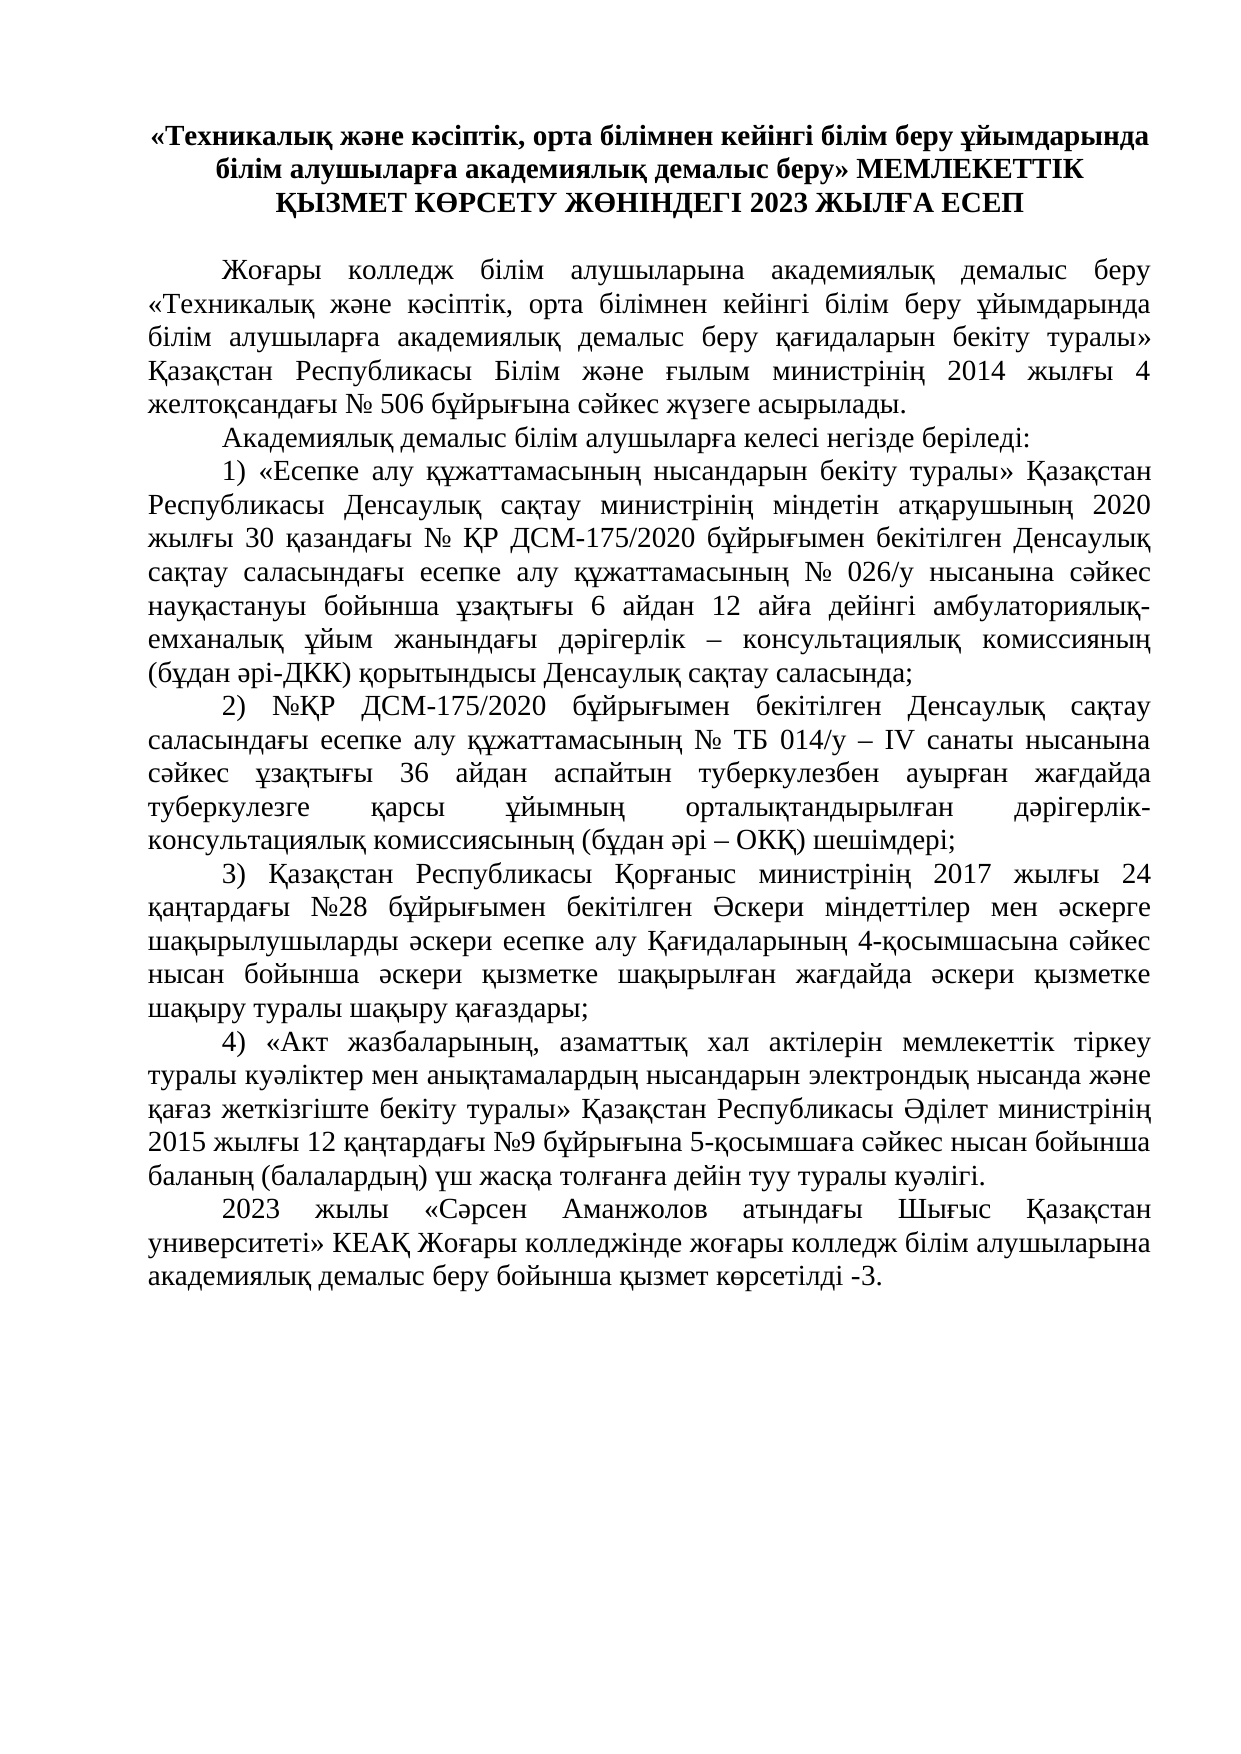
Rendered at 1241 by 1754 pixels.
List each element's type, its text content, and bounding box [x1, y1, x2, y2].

text 2) №ҚР ДСМ-175/2020 бұйрығымен бекітілген Денсаулық сақтау саласындағы есепке алу құжаттамасының № ТБ 014/у – IV санаты нысанына сәйкес ұзақтығы 36 айдан аспайтын туберкулезбен ауырған жағдайда туберкулезге қарсы ұйымның орталықтандырылған дәрігерлік-консультациялық комиссиясының (бұдан әрі – ОКҚ) шешімдері; [148, 688, 1152, 856]
text 3) Қазақстан Республикасы Қорғаныс министрінің 2017 жылғы 24 қаңтардағы №28 бұйрығымен бекітілген Әскери міндеттілер мен әскерге шақырылушыларды әскери есепке алу Қағидаларының 4-қосымшасына сәйкес нысан бойынша әскери қызметке шақырылған жағдайда әскери қызметке шақыру туралы шақыру қағаздары; [148, 856, 1152, 1024]
text 2023 жылы «Сәрсен Аманжолов атындағы Шығыс Қазақстан университеті» КЕАҚ Жоғары колледжінде жоғары колледж білім алушыларына академиялық демалыс беру бойынша қызмет көрсетілді -3. [148, 1191, 1152, 1292]
text «Техникалық және кәсіптік, орта білімнен кейінгі білім беру ұйымдарында білім алушыларға академиялық демалыс беру» МЕМЛЕКЕТТІК ҚЫЗМЕТ КӨРСЕТУ ЖӨНІНДЕГІ 2023 ЖЫЛҒА ЕСЕП [148, 118, 1152, 219]
text Академиялық демалыс білім алушыларға келесі негізде беріледі: [148, 420, 1152, 453]
text 1) «Есепке алу құжаттамасының нысандарын бекіту туралы» Қазақстан Республикасы Денсаулық сақтау министрінің міндетін атқарушының 2020 жылғы 30 қазандағы № ҚР ДСМ-175/2020 бұйрығымен бекітілген Денсаулық сақтау саласындағы есепке алу құжаттамасының № 026/у нысанына сәйкес науқастануы бойынша ұзақтығы 6 айдан 12 айға дейінгі амбулаториялық-емханалық ұйым жанындағы дәрігерлік – консультациялық комиссияның (бұдан әрі-ДКК) қорытындысы Денсаулық сақтау саласында; [148, 453, 1152, 688]
text 4) «Акт жазбаларының, азаматтық хал актілерін мемлекеттік тіркеу туралы куәліктер мен анықтамалардың нысандарын электрондық нысанда және қағаз жеткізгіште бекіту туралы» Қазақстан Республикасы Әділет министрінің 2015 жылғы 12 қаңтардағы №9 бұйрығына 5-қосымшаға сәйкес нысан бойынша баланың (балалардың) үш жасқа толғанға дейін туу туралы куәлігі. [148, 1024, 1152, 1191]
text Жоғары колледж білім алушыларына академиялық демалыс беру «Техникалық және кәсіптік, орта білімнен кейінгі білім беру ұйымдарында білім алушыларға академиялық демалыс беру қағидаларын бекіту туралы» Қазақстан Республикасы Білім және ғылым министрінің 2014 жылғы 4 желтоқсандағы № 506 бұйрығына сәйкес жүзеге асырылады. [148, 252, 1152, 420]
